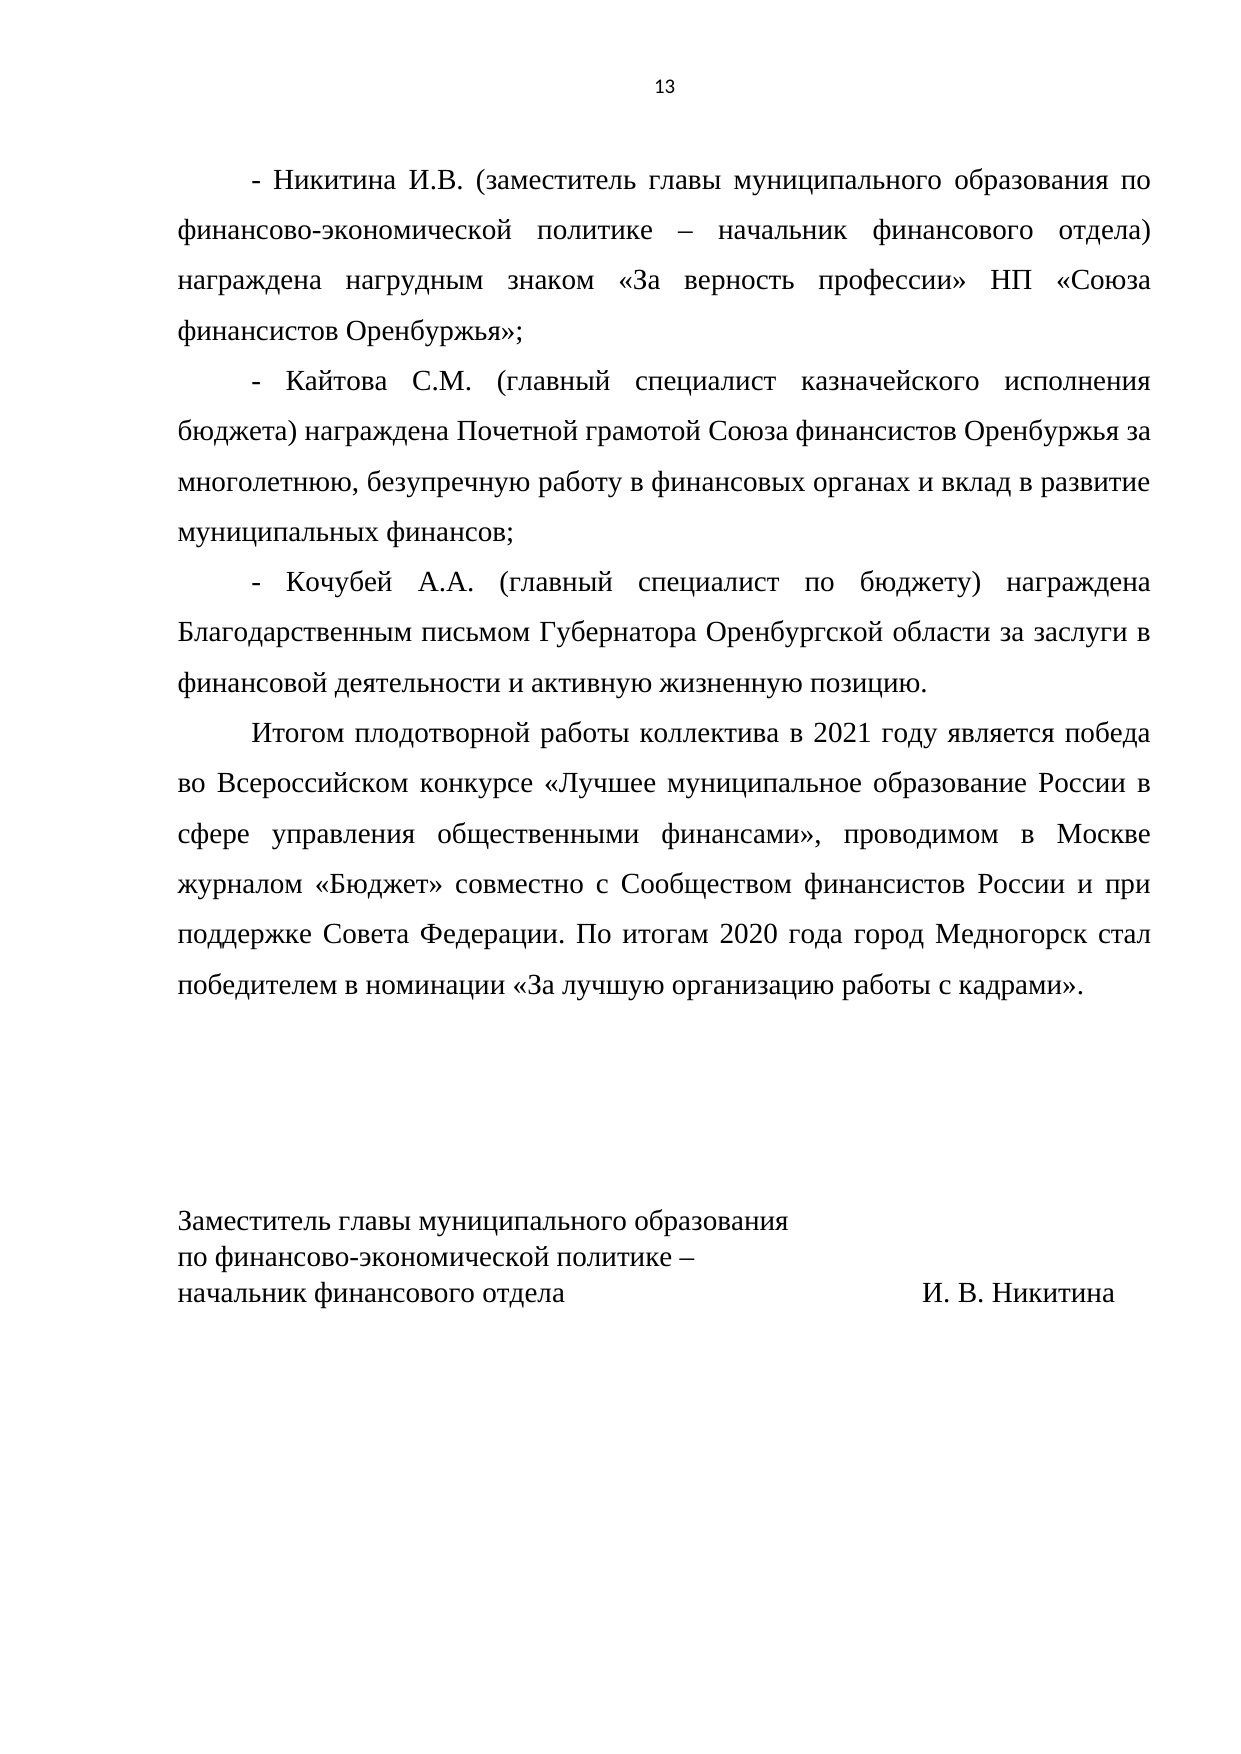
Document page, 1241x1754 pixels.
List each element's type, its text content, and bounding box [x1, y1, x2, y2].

text - Кочубей А.А. (главный специалист по бюджету) награждена Благодарственным письмом Губернатора Оренбургской области за заслуги в финансовой деятельности и активную жизненную позицию. [177, 564, 1152, 698]
text - Кайтова С.М. (главный специалист казначейского исполнения бюджета) награждена Почетной грамотой Союза финансистов Оренбуржья за многолетнюю, безупречную работу в финансовых органах и вклад в развитие муниципальных финансов; [177, 363, 1152, 547]
text Итогом плодотворной работы коллектива в 2021 году является победа во Всероссийском конкурсе «Лучшее муниципальное образование России в сфере управления общественными финансами», проводимом в Москве журналом «Бюджет» совместно с Сообществом финансистов России и при поддержке Совета Федерации. По итогам 2020 года город Медногорск стал победителем в номинации «За лучшую организацию работы с кадрами». [177, 715, 1152, 1000]
text - Никитина И.В. (заместитель главы муниципального образования по финансово-экономической политике – начальник финансового отдела) награждена нагрудным знаком «За верность профессии» НП «Союза финансистов Оренбуржья»; [177, 162, 1152, 346]
text по финансово-экономической политике – [177, 1239, 1152, 1273]
text начальник финансового отдела И. В. Никитина [177, 1275, 1152, 1309]
text Заместитель главы муниципального образования [177, 1203, 1152, 1237]
